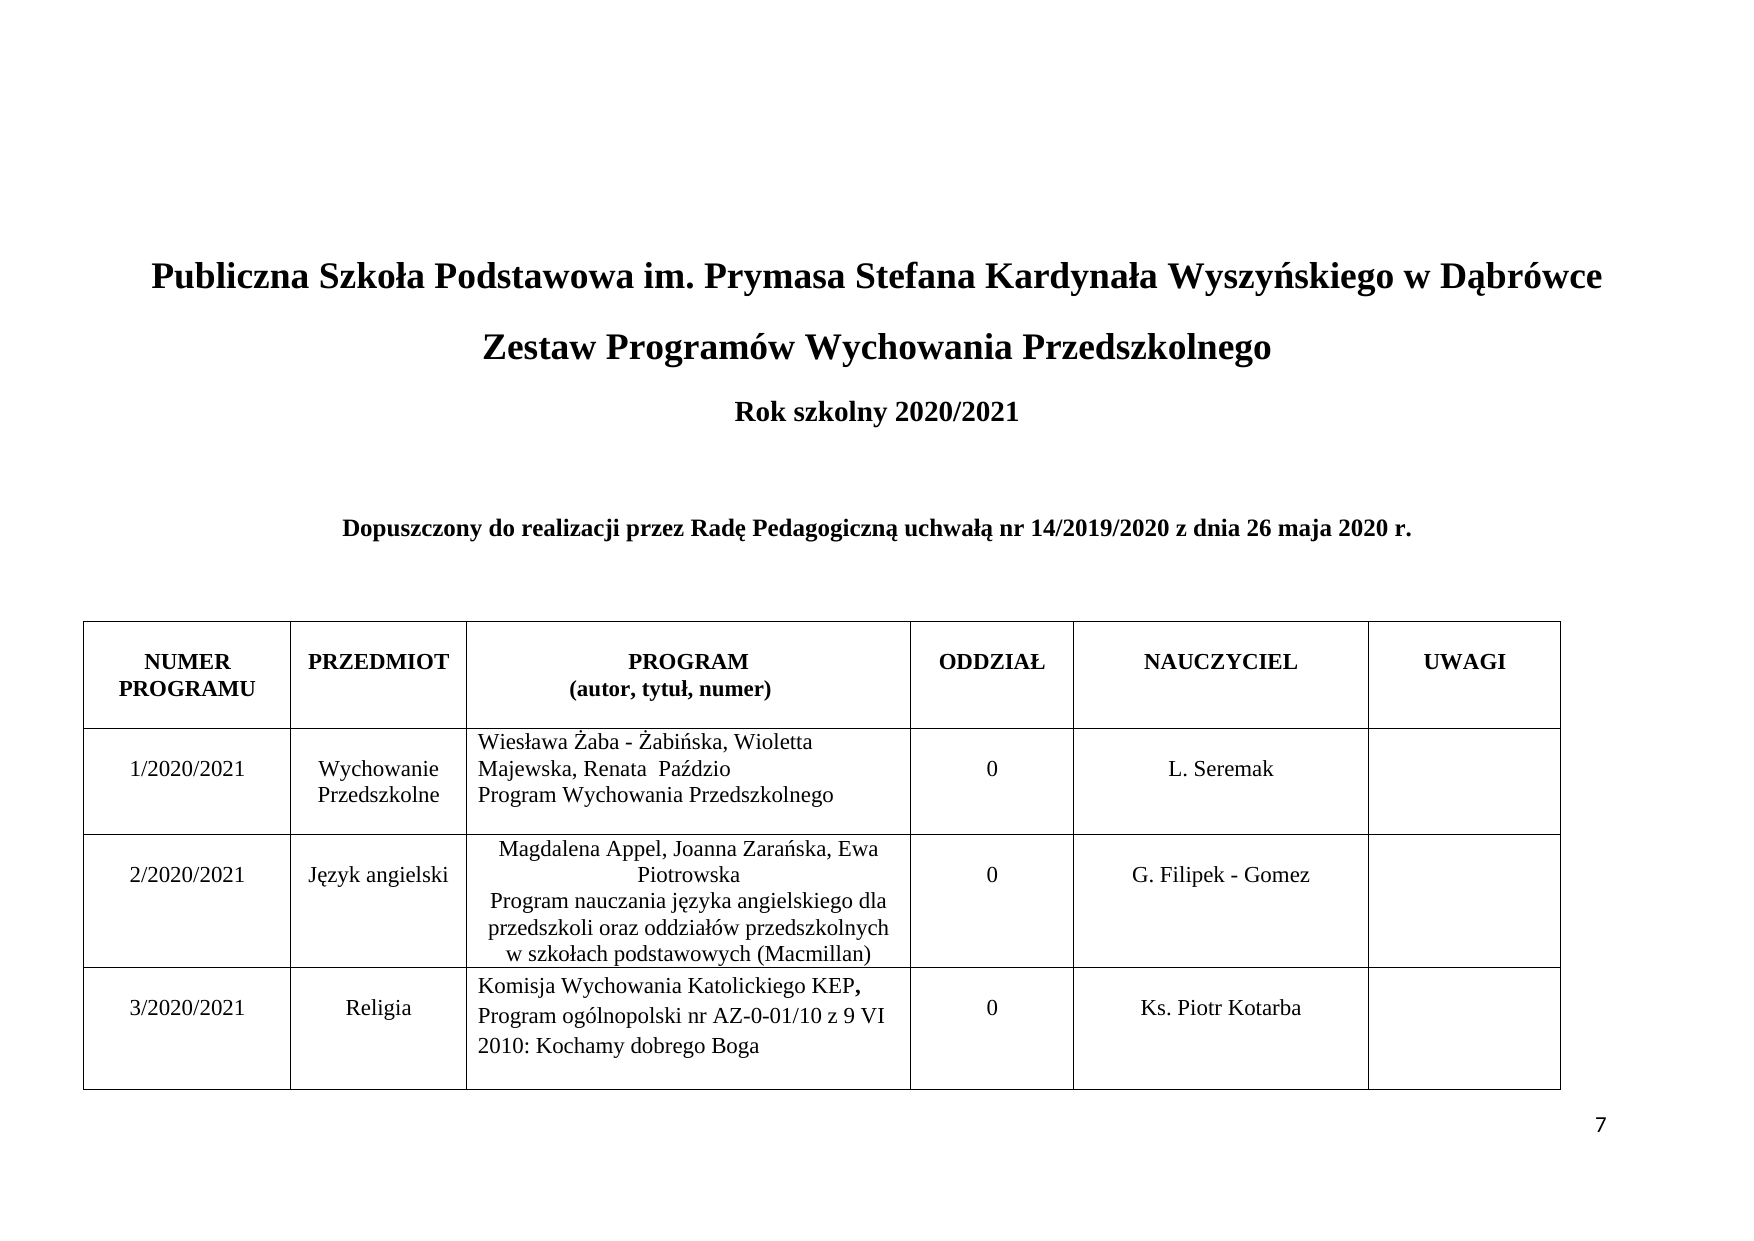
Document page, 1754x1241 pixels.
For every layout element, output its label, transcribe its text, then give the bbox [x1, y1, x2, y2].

text Publiczna Szkoła Podstawowa im. Prymasa Stefana Kardynała Wyszyńskiego w Dąbrówce [148, 254, 1606, 297]
table_cell 0 [911, 729, 1073, 834]
table_cell Ks. Piotr Kotarba [1074, 968, 1368, 1089]
text Dopuszczony do realizacji przez Radę Pedagogiczną uchwałą nr 14/2019/2020 z dnia 26 maja 2020 r. [148, 513, 1606, 542]
table_cell 1/2020/2021 [84, 729, 290, 834]
table_cell L. Seremak [1074, 729, 1368, 834]
table_cell 2/2020/2021 [84, 835, 290, 967]
table_header UWAGI [1369, 622, 1560, 727]
table_cell 0 [911, 835, 1073, 967]
table_cell [1369, 968, 1560, 1089]
table_header NUMER PROGRAMU [84, 622, 290, 727]
table_header PRZEDMIOT [291, 622, 466, 727]
table_cell [1369, 729, 1560, 834]
table_cell Magdalena Appel, Joanna Zarańska, Ewa Piotrowska Program nauczania języka angielskiego dla przedszkoli oraz oddziałów przedszkolnych w szkołach podstawowych (Macmillan) [467, 835, 910, 967]
table_cell Religia [291, 968, 466, 1089]
table_header NAUCZYCIEL [1074, 622, 1368, 727]
text Rok szkolny 2020/2021 [148, 394, 1606, 428]
table_cell Komisja Wychowania Katolickiego KEP, Program ogólnopolski nr AZ-0-01/10 z 9 VI 2010: Kochamy dobrego Boga [467, 968, 910, 1089]
table_cell Wiesława Żaba - Żabińska, Wioletta Majewska, Renata Paździo Program Wychowania Przedszkolnego [467, 729, 910, 834]
table_cell 0 [911, 968, 1073, 1089]
table_header PROGRAM (autor, tytuł, numer) [467, 622, 910, 727]
text Zestaw Programów Wychowania Przedszkolnego [148, 324, 1606, 367]
table_header ODDZIAŁ [911, 622, 1073, 727]
table_cell Język angielski [291, 835, 466, 967]
table_cell Wychowanie Przedszkolne [291, 729, 466, 834]
table_cell [1369, 835, 1560, 967]
table_cell 3/2020/2021 [84, 968, 290, 1089]
table_cell G. Filipek - Gomez [1074, 835, 1368, 967]
